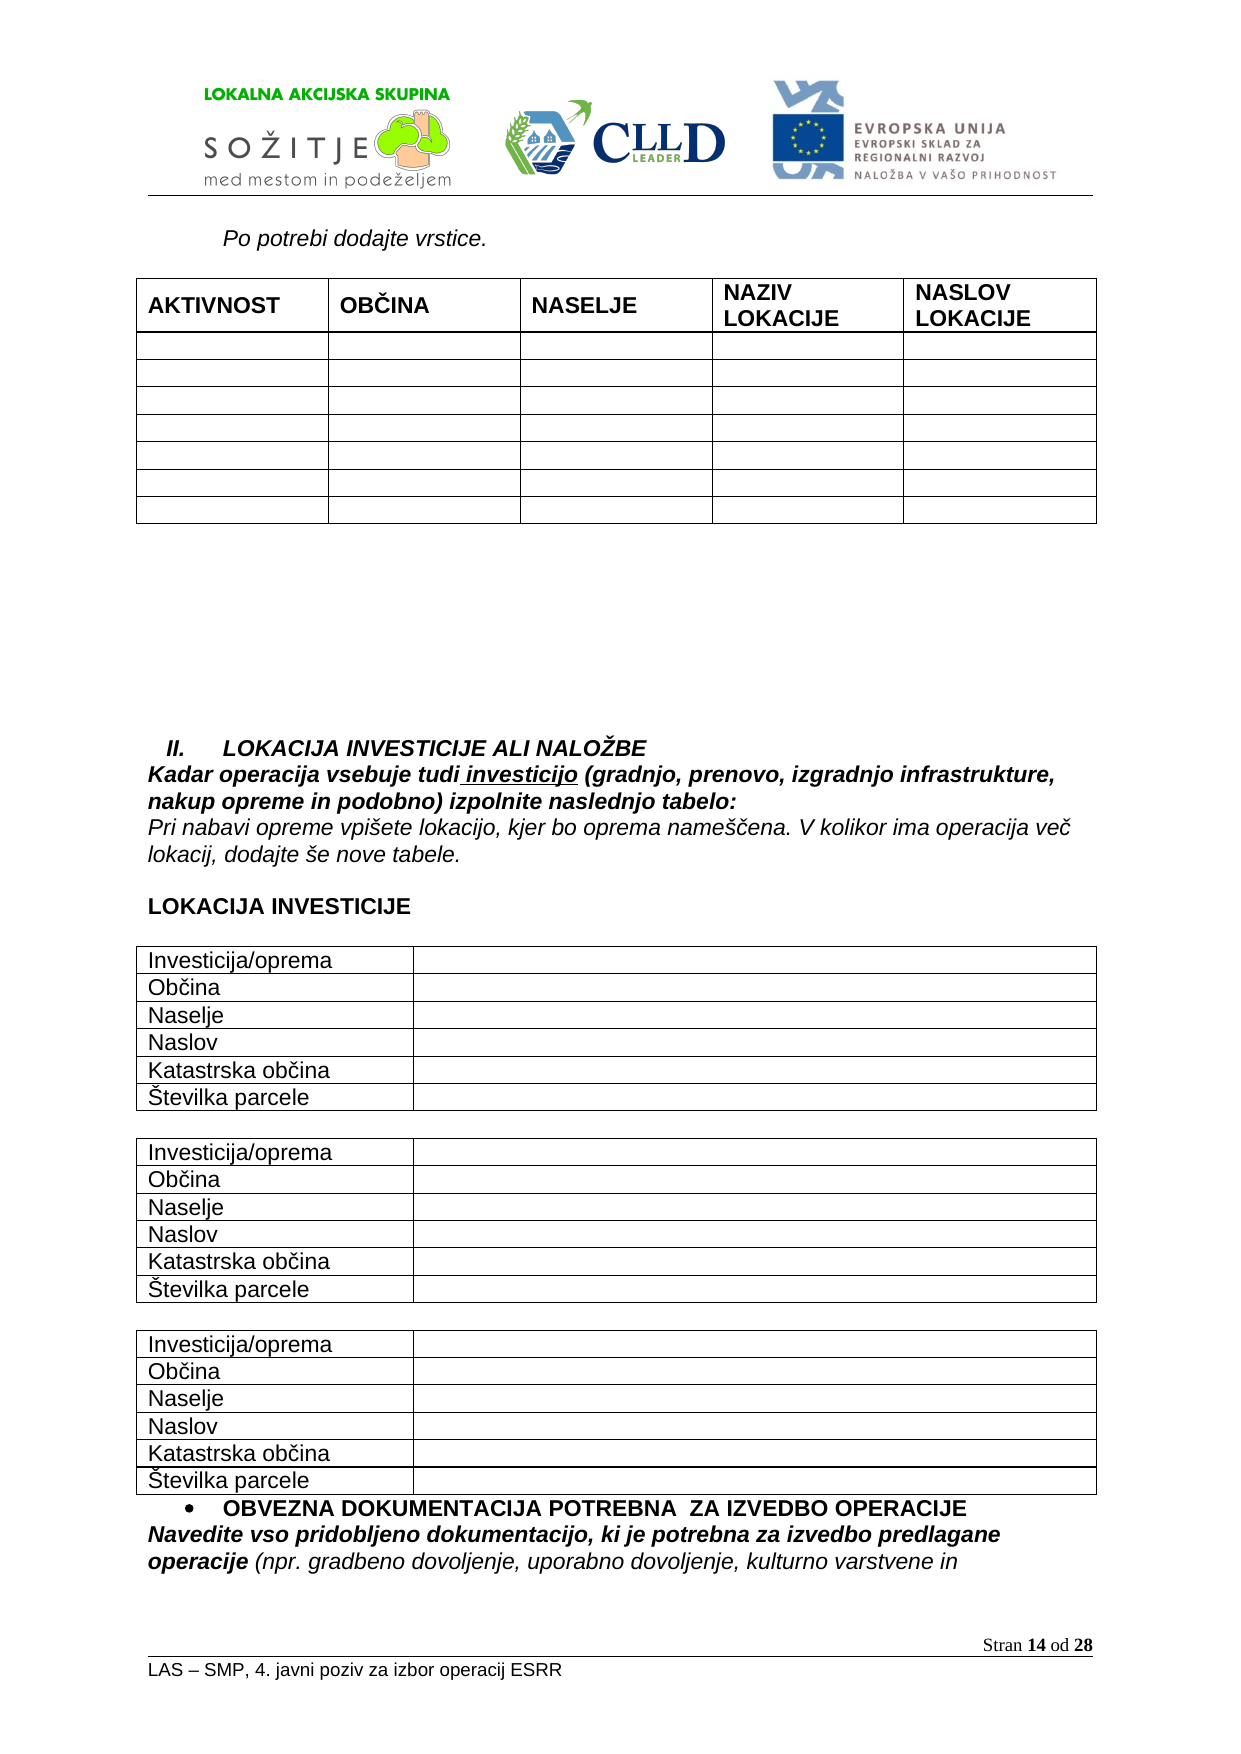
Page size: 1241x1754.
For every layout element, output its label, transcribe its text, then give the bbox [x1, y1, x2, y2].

table_cell [414, 1221, 1096, 1247]
table_cell [414, 1468, 1096, 1494]
table_cell [521, 360, 712, 386]
table_cell [904, 387, 1096, 414]
list LOKACIJA INVESTICIJE ALI NALOŽBE [185, 735, 1093, 761]
text LOKACIJA INVESTICIJE [148, 893, 1093, 919]
table_cell [329, 497, 520, 523]
table_cell [414, 1084, 1096, 1110]
table_cell [521, 442, 712, 468]
table_cell [713, 442, 903, 468]
table_cell [329, 415, 520, 441]
table_cell [137, 415, 328, 441]
table_cell Naslov [137, 1221, 413, 1247]
table_cell [329, 470, 520, 496]
table_cell [414, 1194, 1096, 1220]
table_cell [414, 1385, 1096, 1412]
table_header [414, 947, 1096, 973]
table_header Investicija/oprema [137, 1139, 413, 1165]
table_cell Občina [137, 1358, 413, 1384]
table_cell [137, 360, 328, 386]
table_header AKTIVNOST [137, 279, 328, 331]
table_cell Občina [137, 974, 413, 1001]
table_cell [414, 974, 1096, 1001]
table_cell [904, 360, 1096, 386]
table_cell Naselje [137, 1385, 413, 1412]
text Pri nabavi opreme vpišete lokacijo, kjer bo oprema nameščena. V kolikor ima operacija več lokacij, dodajte še nove tabele. [148, 814, 1093, 867]
table_cell [904, 415, 1096, 441]
list OBVEZNA DOKUMENTACIJA POTREBNA ZA IZVEDBO OPERACIJE [185, 1495, 1093, 1521]
table_cell [414, 1029, 1096, 1056]
table_cell Številka parcele [137, 1276, 413, 1302]
table_cell [904, 470, 1096, 496]
table_cell [414, 1440, 1096, 1466]
table_cell [414, 1358, 1096, 1384]
table_cell [414, 1166, 1096, 1192]
table_cell Katastrska občina [137, 1248, 413, 1275]
table_cell [414, 1248, 1096, 1275]
table_header NASELJE [521, 279, 712, 331]
picture [756, 73, 1060, 194]
table_cell Naselje [137, 1194, 413, 1220]
text Kadar operacija vsebuje tudi investicijo (gradnjo, prenovo, izgradnjo infrastrukture, nakup opreme in podobno) izpolnite naslednjo tabelo: [148, 761, 1093, 814]
table_cell [713, 333, 903, 359]
table_cell [713, 387, 903, 414]
table_cell [137, 442, 328, 468]
table_cell [137, 387, 328, 414]
picture [486, 92, 744, 194]
table_cell [329, 442, 520, 468]
table_header NAZIV LOKACIJE [713, 279, 903, 331]
table_cell [904, 333, 1096, 359]
table_header OBČINA [329, 279, 520, 331]
table_cell [521, 415, 712, 441]
table_cell [713, 360, 903, 386]
picture [180, 75, 474, 194]
table_cell [713, 470, 903, 496]
table_header [414, 1331, 1096, 1357]
table_cell [329, 360, 520, 386]
table_cell Katastrska občina [137, 1057, 413, 1083]
list Po potrebi dodajte vrstice. [223, 225, 1093, 251]
table_cell [521, 497, 712, 523]
table_cell [904, 442, 1096, 468]
table_cell [137, 333, 328, 359]
table_cell [521, 333, 712, 359]
table_header Investicija/oprema [137, 1331, 413, 1357]
table_cell [329, 333, 520, 359]
table_cell [414, 1002, 1096, 1028]
table_cell [521, 387, 712, 414]
table_cell Številka parcele [137, 1084, 413, 1110]
table_cell [414, 1276, 1096, 1302]
table_cell [329, 387, 520, 414]
table_header Investicija/oprema [137, 947, 413, 973]
table_header [414, 1139, 1096, 1165]
table_cell [713, 415, 903, 441]
table_header NASLOV LOKACIJE [904, 279, 1096, 331]
table_cell Naslov [137, 1029, 413, 1056]
table_cell Številka parcele [137, 1468, 413, 1494]
table_cell Naselje [137, 1002, 413, 1028]
table_cell [904, 497, 1096, 523]
table_cell [713, 497, 903, 523]
table_cell [414, 1413, 1096, 1439]
table_cell [521, 470, 712, 496]
table_cell [137, 470, 328, 496]
table_cell Občina [137, 1166, 413, 1192]
table_cell [137, 497, 328, 523]
table_cell Naslov [137, 1413, 413, 1439]
table_cell [414, 1057, 1096, 1083]
table_cell Katastrska občina [137, 1440, 413, 1466]
